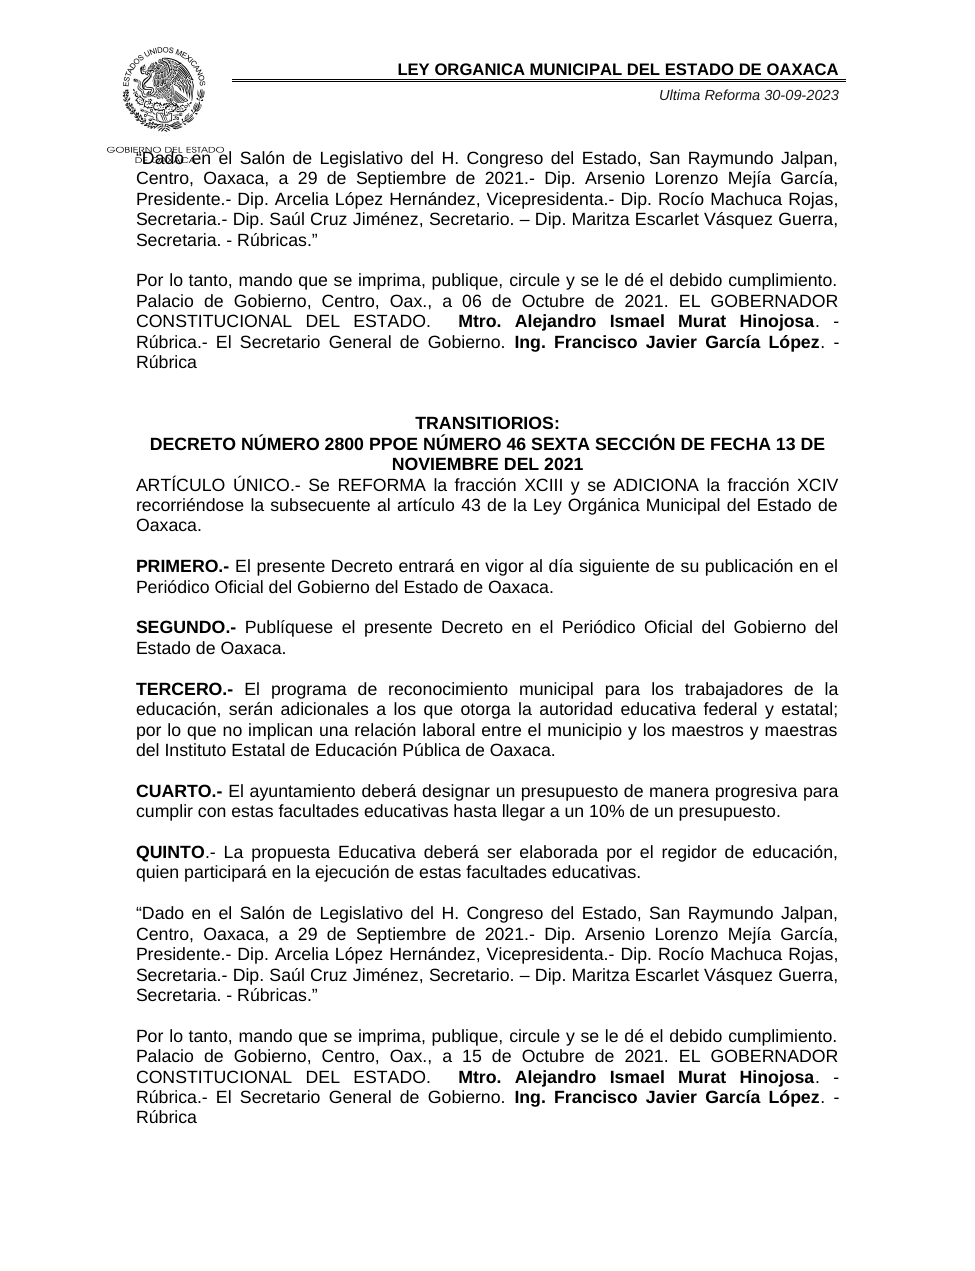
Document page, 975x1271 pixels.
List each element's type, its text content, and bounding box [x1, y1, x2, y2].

text Por lo tanto, mando que se imprima, publique, circule y se le dé el debido cumplimiento. Palacio de Gobierno, Centro, Oax., a 15 de Octubre de 2021. EL GOBERNADOR CONSTITUCIONAL DEL ESTADO. Mtro. Alejandro Ismael Murat Hinojosa. - Rúbrica.- El Secretario General de Gobierno. Ing. Francisco Javier García López. - Rúbrica [136, 1026, 839, 1128]
text DECRETO NÚMERO 2800 PPOE NÚMERO 46 SEXTA SECCIÓN DE FECHA 13 DE NOVIEMBRE DEL 2021 [136, 433, 839, 474]
text ARTÍCULO ÚNICO.- Se REFORMA la fracción XCIII y se ADICIONA la fracción XCIV recorriéndose la subsecuente al artículo 43 de la Ley Orgánica Municipal del Estado de Oaxaca. [136, 474, 839, 536]
text QUINTO.- La propuesta Educativa deberá ser elaborada por el regidor de educación, quien participará en la ejecución de estas facultades educativas. [136, 842, 839, 883]
text SEGUNDO.- Publíquese el presente Decreto en el Periódico Oficial del Gobierno del Estado de Oaxaca. [136, 617, 839, 658]
text TERCERO.- El programa de reconocimiento municipal para los trabajadores de la educación, serán adicionales a los que otorga la autoridad educativa federal y estatal; por lo que no implican una relación laboral entre el municipio y los maestros y maestras del Instituto Estatal de Educación Pública de Oaxaca. [136, 678, 839, 760]
text Por lo tanto, mando que se imprima, publique, circule y se le dé el debido cumplimiento. Palacio de Gobierno, Centro, Oax., a 06 de Octubre de 2021. EL GOBERNADOR CONSTITUCIONAL DEL ESTADO. Mtro. Alejandro Ismael Murat Hinojosa. - Rúbrica.- El Secretario General de Gobierno. Ing. Francisco Javier García López. - Rúbrica [136, 270, 839, 372]
text “Dado en el Salón de Legislativo del H. Congreso del Estado, San Raymundo Jalpan, Centro, Oaxaca, a 29 de Septiembre de 2021.- Dip. Arsenio Lorenzo Mejía García, Presidente.- Dip. Arcelia López Hernández, Vicepresidenta.- Dip. Rocío Machuca Rojas, Secretaria.- Dip. Saúl Cruz Jiménez, Secretario. – Dip. Maritza Escarlet Vásquez Guerra, Secretaria. - Rúbricas.” [136, 148, 839, 250]
text “Dado en el Salón de Legislativo del H. Congreso del Estado, San Raymundo Jalpan, Centro, Oaxaca, a 29 de Septiembre de 2021.- Dip. Arsenio Lorenzo Mejía García, Presidente.- Dip. Arcelia López Hernández, Vicepresidenta.- Dip. Rocío Machuca Rojas, Secretaria.- Dip. Saúl Cruz Jiménez, Secretario. – Dip. Maritza Escarlet Vásquez Guerra, Secretaria. - Rúbricas.” [136, 903, 839, 1005]
picture [104, 44, 227, 166]
text TRANSITIORIOS: [136, 413, 839, 433]
text PRIMERO.- El presente Decreto entrará en vigor al día siguiente de su publicación en el Periódico Oficial del Gobierno del Estado de Oaxaca. [136, 556, 839, 597]
text CUARTO.- El ayuntamiento deberá designar un presupuesto de manera progresiva para cumplir con estas facultades educativas hasta llegar a un 10% de un presupuesto. [136, 781, 839, 821]
